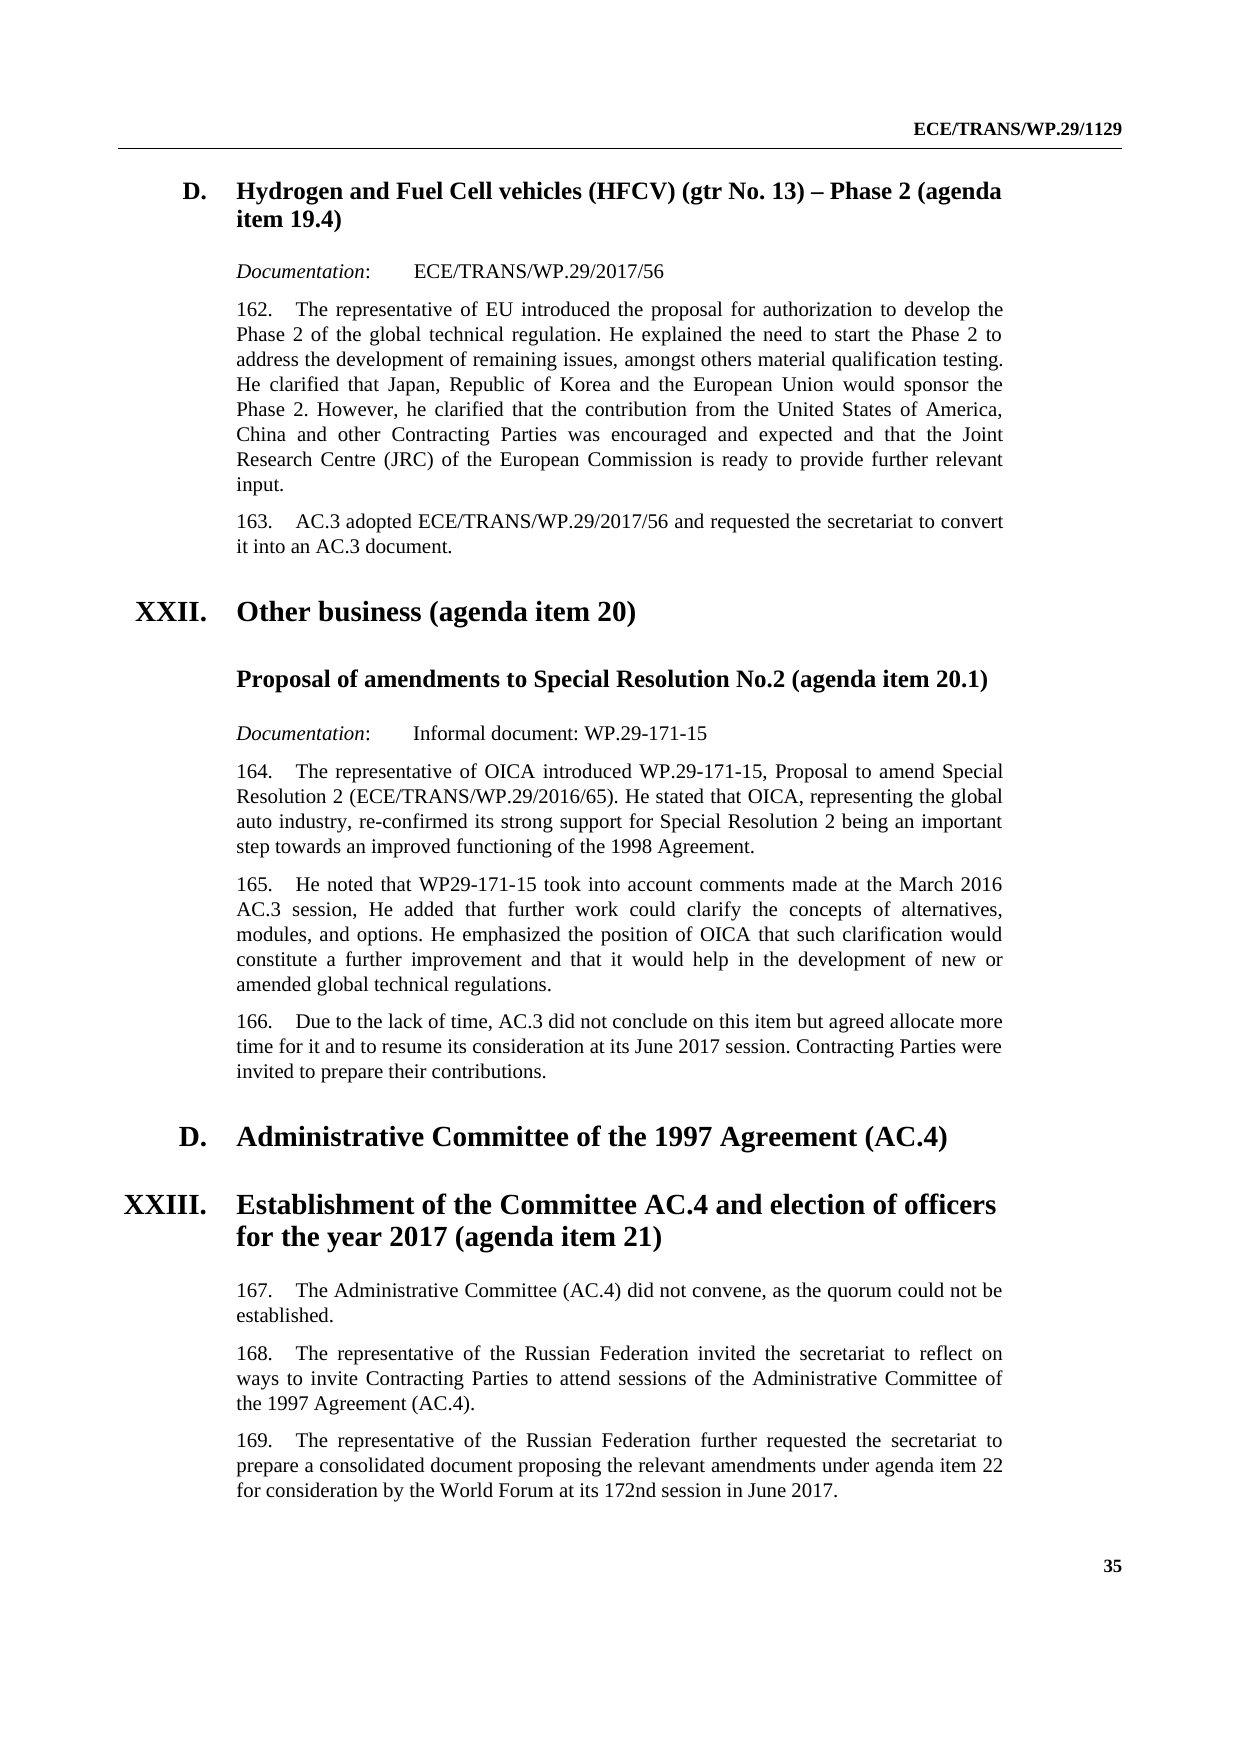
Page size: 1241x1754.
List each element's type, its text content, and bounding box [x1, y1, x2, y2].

text 166. Due to the lack of time, AC.3 did not conclude on this item but agreed allocate more time for it and to resume its consideration at its June 2017 session. Contracting Parties were invited to prepare their contributions. [236, 1008, 1004, 1083]
text 167. The Administrative Committee (AC.4) did not convene, as the quorum could not be established. [236, 1277, 1004, 1327]
text D. Administrative Committee of the 1997 Agreement (AC.4) [118, 1121, 1004, 1152]
text 162. The representative of EU introduced the proposal for authorization to develop the Phase 2 of the global technical regulation. He explained the need to start the Phase 2 to address the development of remaining issues, amongst others material qualification testing. He clarified that Japan, Republic of Korea and the European Union would sponsor the Phase 2. However, he clarified that the contribution from the United States of America, China and other Contracting Parties was encouraged and expected and that the Joint Research Centre (JRC) of the European Commission is ready to provide further relevant input. [236, 296, 1004, 496]
text Documentation: Informal document: WP.29-171-15 [236, 718, 1004, 746]
text 165. He noted that WP29-171-15 took into account comments made at the March 2016 AC.3 session, He added that further work could clarify the concepts of alternatives, modules, and options. He emphasized the position of OICA that such clarification would constitute a further improvement and that it would help in the development of new or amended global technical regulations. [236, 871, 1004, 996]
text 168. The representative of the Russian Federation invited the secretariat to reflect on ways to invite Contracting Parties to attend sessions of the Administrative Committee of the 1997 Agreement (AC.4). [236, 1340, 1004, 1415]
text D. Hydrogen and Fuel Cell vehicles (HFCV) (gtr No. 13) – Phase 2 (agenda item 19.4) [118, 177, 1004, 233]
text XXIII. Establishment of the Committee AC.4 and election of officers for the year 2017 (agenda item 21) [118, 1190, 1004, 1252]
text Proposal of amendments to Special Resolution No.2 (agenda item 20.1) [207, 665, 1004, 693]
text XXII. Other business (agenda item 20) [118, 596, 1004, 627]
text 163. AC.3 adopted ECE/TRANS/WP.29/2017/56 and requested the secretariat to convert it into an AC.3 document. [236, 508, 1004, 558]
text Documentation: ECE/TRANS/WP.29/2017/56 [177, 258, 1122, 283]
text 169. The representative of the Russian Federation further requested the secretariat to prepare a consolidated document proposing the relevant amendments under agenda item 22 for consideration by the World Forum at its 172nd session in June 2017. [236, 1427, 1004, 1502]
text 164. The representative of OICA introduced WP.29-171-15, Proposal to amend Special Resolution 2 (ECE/TRANS/WP.29/2016/65). He stated that OICA, representing the global auto industry, re-confirmed its strong support for Special Resolution 2 being an important step towards an improved functioning of the 1998 Agreement. [236, 758, 1004, 858]
